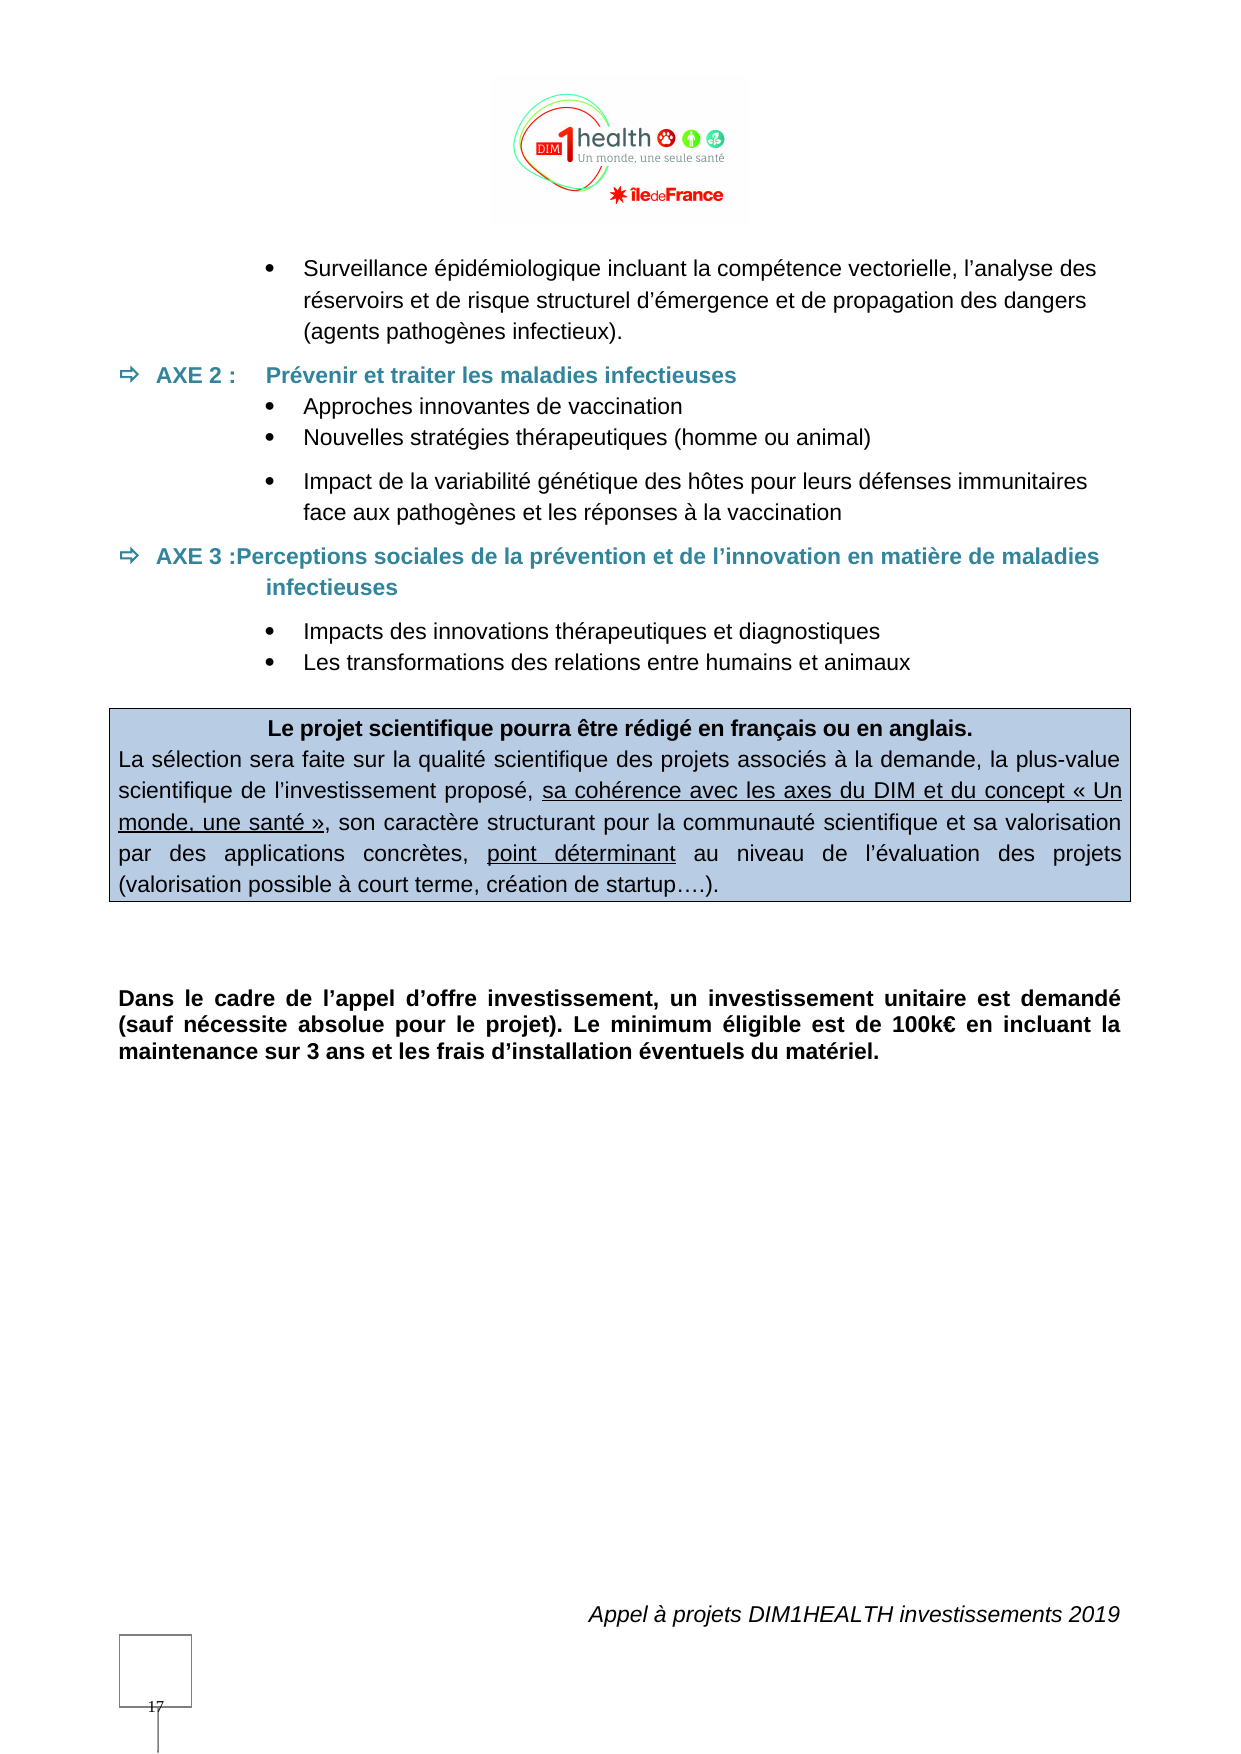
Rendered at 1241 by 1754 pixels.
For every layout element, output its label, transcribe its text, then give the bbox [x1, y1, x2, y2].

text Le projet scientifique pourra être rédigé en français ou en anglais. [110, 709, 1130, 739]
list Impact de la variabilité génétique des hôtes pour leurs défenses immunitaires face aux pathogènes et les réponses à la vaccination [266, 464, 1122, 527]
text La sélection sera faite sur la qualité scientifique des projets associés à la demande, la plus-value scientifique de l’investissement proposé, sa cohérence avec les axes du DIM et du concept « Un monde, une santé », son caractère structurant pour la communauté scientifique et sa valorisation par des applications concrètes, point déterminant au niveau de l’évaluation des projets (valorisation possible à court terme, création de startup….). [110, 739, 1130, 901]
list AXE 2 : Prévenir et traiter les maladies infectieuses [118, 358, 1122, 389]
list Les transformations des relations entre humains et animaux [266, 646, 1122, 677]
picture [491, 75, 749, 223]
list AXE 3 : Perceptions sociales de la prévention et de l’innovation en matière de maladies infectieuses [118, 539, 1122, 602]
list Surveillance épidémiologique incluant la compétence vectorielle, l’analyse des réservoirs et de risque structurel d’émergence et de propagation des dangers (agents pathogènes infectieux). [266, 252, 1122, 346]
list Nouvelles stratégies thérapeutiques (homme ou animal) [266, 421, 1122, 452]
list Approches innovantes de vaccination [266, 389, 1122, 421]
text Dans le cadre de l’appel d’offre investissement, un investissement unitaire est demandé (sauf nécessite absolue pour le projet). Le minimum éligible est de 100k€ en incluant la maintenance sur 3 ans et les frais d’installation éventuels du matériel. [118, 985, 1122, 1064]
list Impacts des innovations thérapeutiques et diagnostiques [266, 614, 1122, 646]
